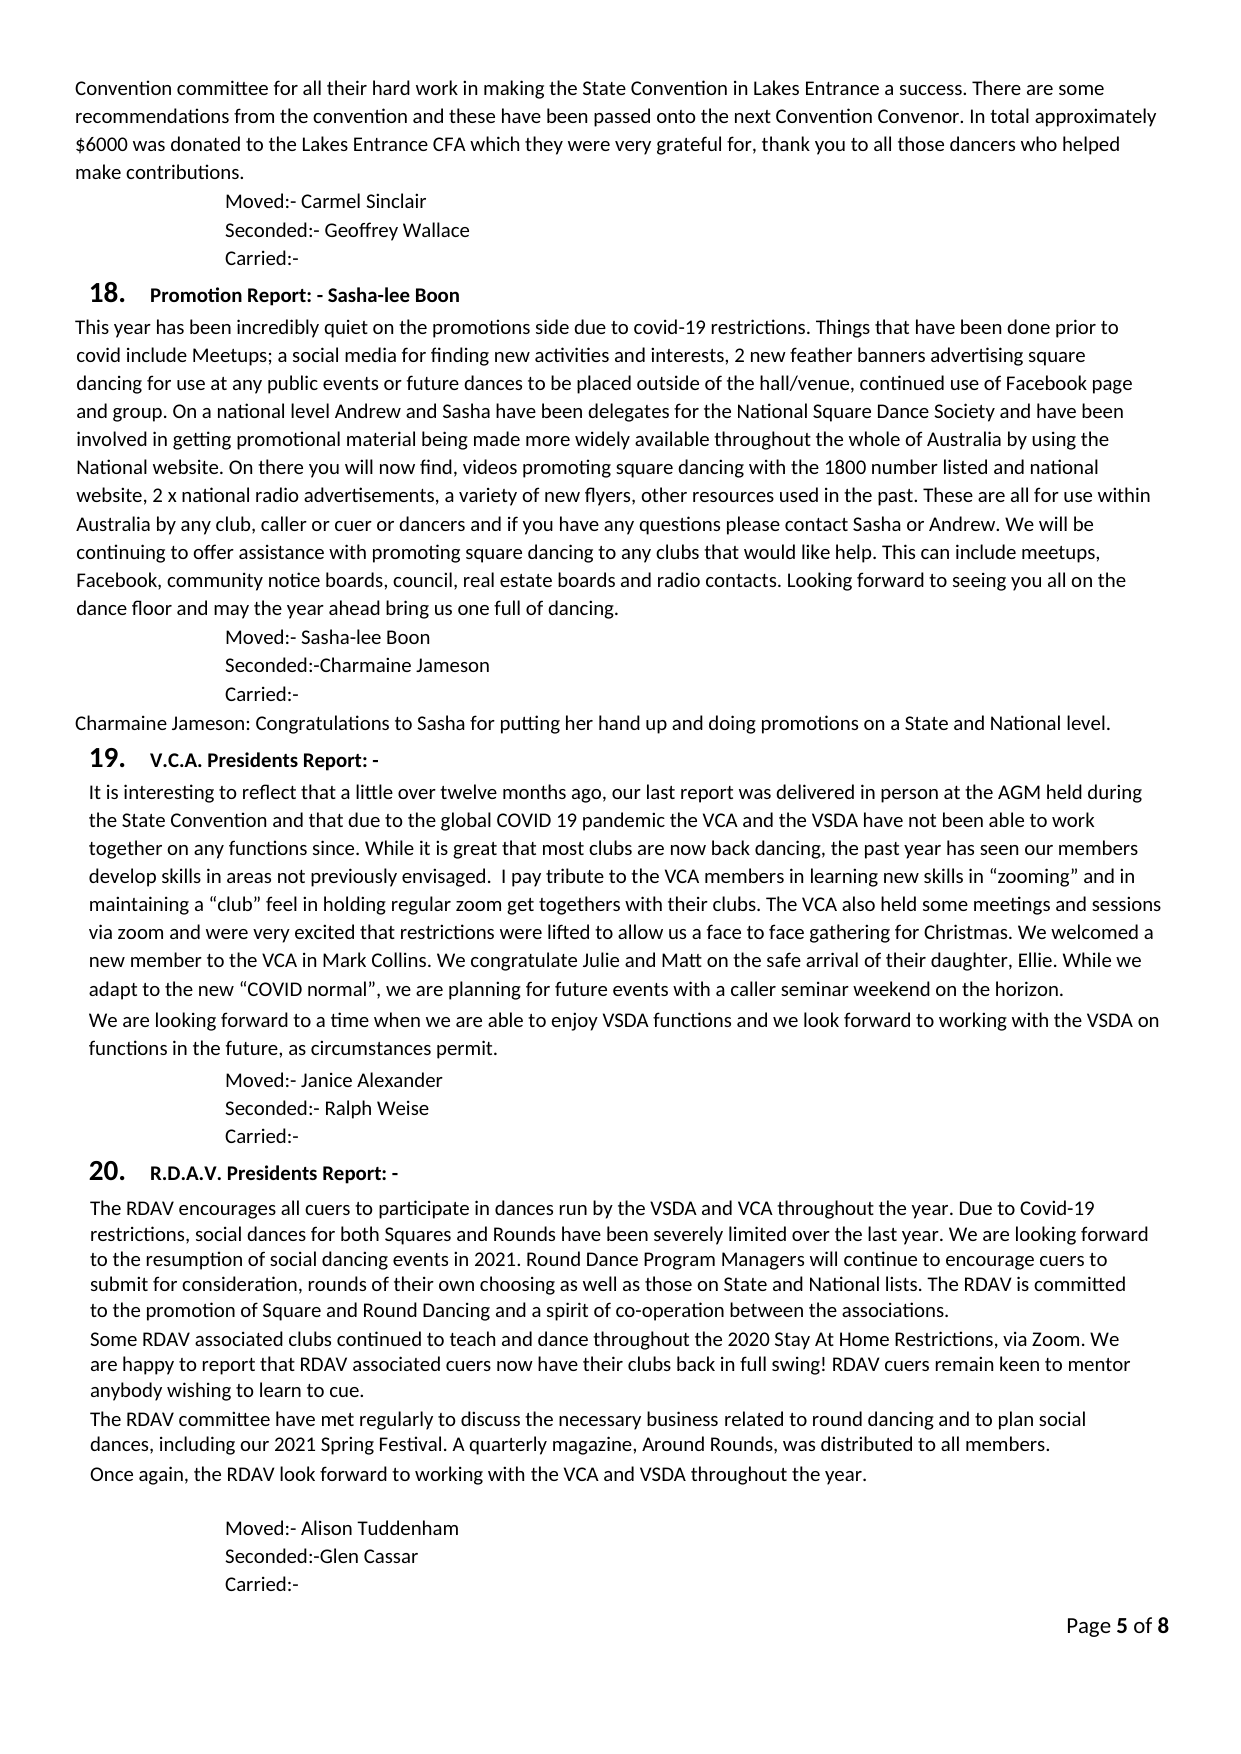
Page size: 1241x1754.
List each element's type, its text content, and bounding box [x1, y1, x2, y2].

text Seconded:-Charmaine Jameson [225, 653, 1154, 678]
text Moved:- Sasha-lee Boon [225, 624, 1154, 649]
list Seconded:- Geoffrey Wallace [225, 217, 1154, 242]
text The RDAV encourages all cuers to participate in dances run by the VSDA and VCA throughout the year. Due to Covid-19 restrictions, social dances for both Squares and Rounds have been severely limited over the last year. We are looking forward to the resumption of social dancing events in 2021. Round Dance Program Managers will continue to encourage cuers to submit for consideration, rounds of their own choosing as well as those on State and National lists. The RDAV is committed to the promotion of Square and Round Dancing and a spirit of co-operation between the associations. [90, 1195, 1150, 1322]
list V.C.A. Presidents Report: - [89, 739, 1154, 774]
list Carried:- [225, 1571, 1154, 1597]
text Some RDAV associated clubs continued to teach and dance throughout the 2020 Stay At Home Restrictions, via Zoom. We are happy to report that RDAV associated cuers now have their clubs back in full swing! RDAV cuers remain keen to mentor anybody wishing to learn to cue. [90, 1326, 1150, 1402]
list Seconded:- Ralph Weise [225, 1095, 1154, 1121]
text Once again, the RDAV look forward to working with the VCA and VSDA throughout the year. [90, 1461, 1150, 1486]
list Moved:- Janice Alexander [225, 1067, 1154, 1092]
list Moved:- Alison Tuddenham [225, 1515, 1154, 1540]
text We are looking forward to a time when we are able to enjoy VSDA functions and we look forward to working with the VSDA on functions in the future, as circumstances permit. [89, 1007, 1165, 1061]
list Seconded:-Glen Cassar [225, 1543, 1154, 1568]
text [75, 75, 1165, 185]
text Moved:- Carmel Sinclair [209, 188, 1154, 213]
list R.D.A.V. Presidents Report: - [89, 1152, 1154, 1188]
list Carried:- [225, 1123, 1154, 1149]
text The RDAV committee have met regularly to discuss the necessary business related to round dancing and to plan social dances, including our 2021 Spring Festival. A quarterly magazine, Around Rounds, was distributed to all members. [90, 1406, 1150, 1457]
list Promotion Report: - Sasha-lee Boon [89, 274, 1154, 309]
list Carried:- [225, 245, 1154, 270]
text This year has been incredibly quiet on the promotions side due to covid-19 restrictions. Things that have been done prior to covid include Meetups; a social media for finding new activities and interests, 2 new feather banners advertising square dancing for use at any public events or future dances to be placed outside of the hall/venue, continued use of Facebook page and group. On a national level Andrew and Sasha have been delegates for the National Square Dance Society and have been involved in getting promotional material being made more widely available throughout the whole of Australia by using the National website. On there you will now find, videos promoting square dancing with the 1800 number listed and national website, 2 x national radio advertisements, a variety of new flyers, other resources used in the past. These are all for use within Australia by any club, caller or cuer or dancers and if you have any questions please contact Sasha or Andrew. We will be continuing to offer assistance with promoting square dancing to any clubs that would like help. This can include meetups, Facebook, community notice boards, council, real estate boards and radio contacts. Looking forward to seeing you all on the dance floor and may the year ahead bring us one full of dancing. [75, 314, 1154, 621]
text Charmaine Jameson: Congratulations to Sasha for putting her hand up and doing promotions on a State and National level. [75, 710, 1154, 736]
text It is interesting to reflect that a little over twelve months ago, our last report was delivered in person at the AGM held during the State Convention and that due to the global COVID 19 pandemic the VCA and the VSDA have not been able to work together on any functions since. While it is great that most clubs are now back dancing, the past year has seen our members develop skills in areas not previously envisaged. I pay tribute to the VCA members in learning new skills in “zooming” and in maintaining a “club” feel in holding regular zoom get togethers with their clubs. The VCA also held some meetings and sessions via zoom and were very excited that restrictions were lifted to allow us a face to face gathering for Christmas. We welcomed a new member to the VCA in Mark Collins. We congratulate Julie and Matt on the safe arrival of their daughter, Ellie. While we adapt to the new “COVID normal”, we are planning for future events with a caller seminar weekend on the horizon. [89, 779, 1165, 1001]
text Carried:- [225, 681, 1154, 707]
